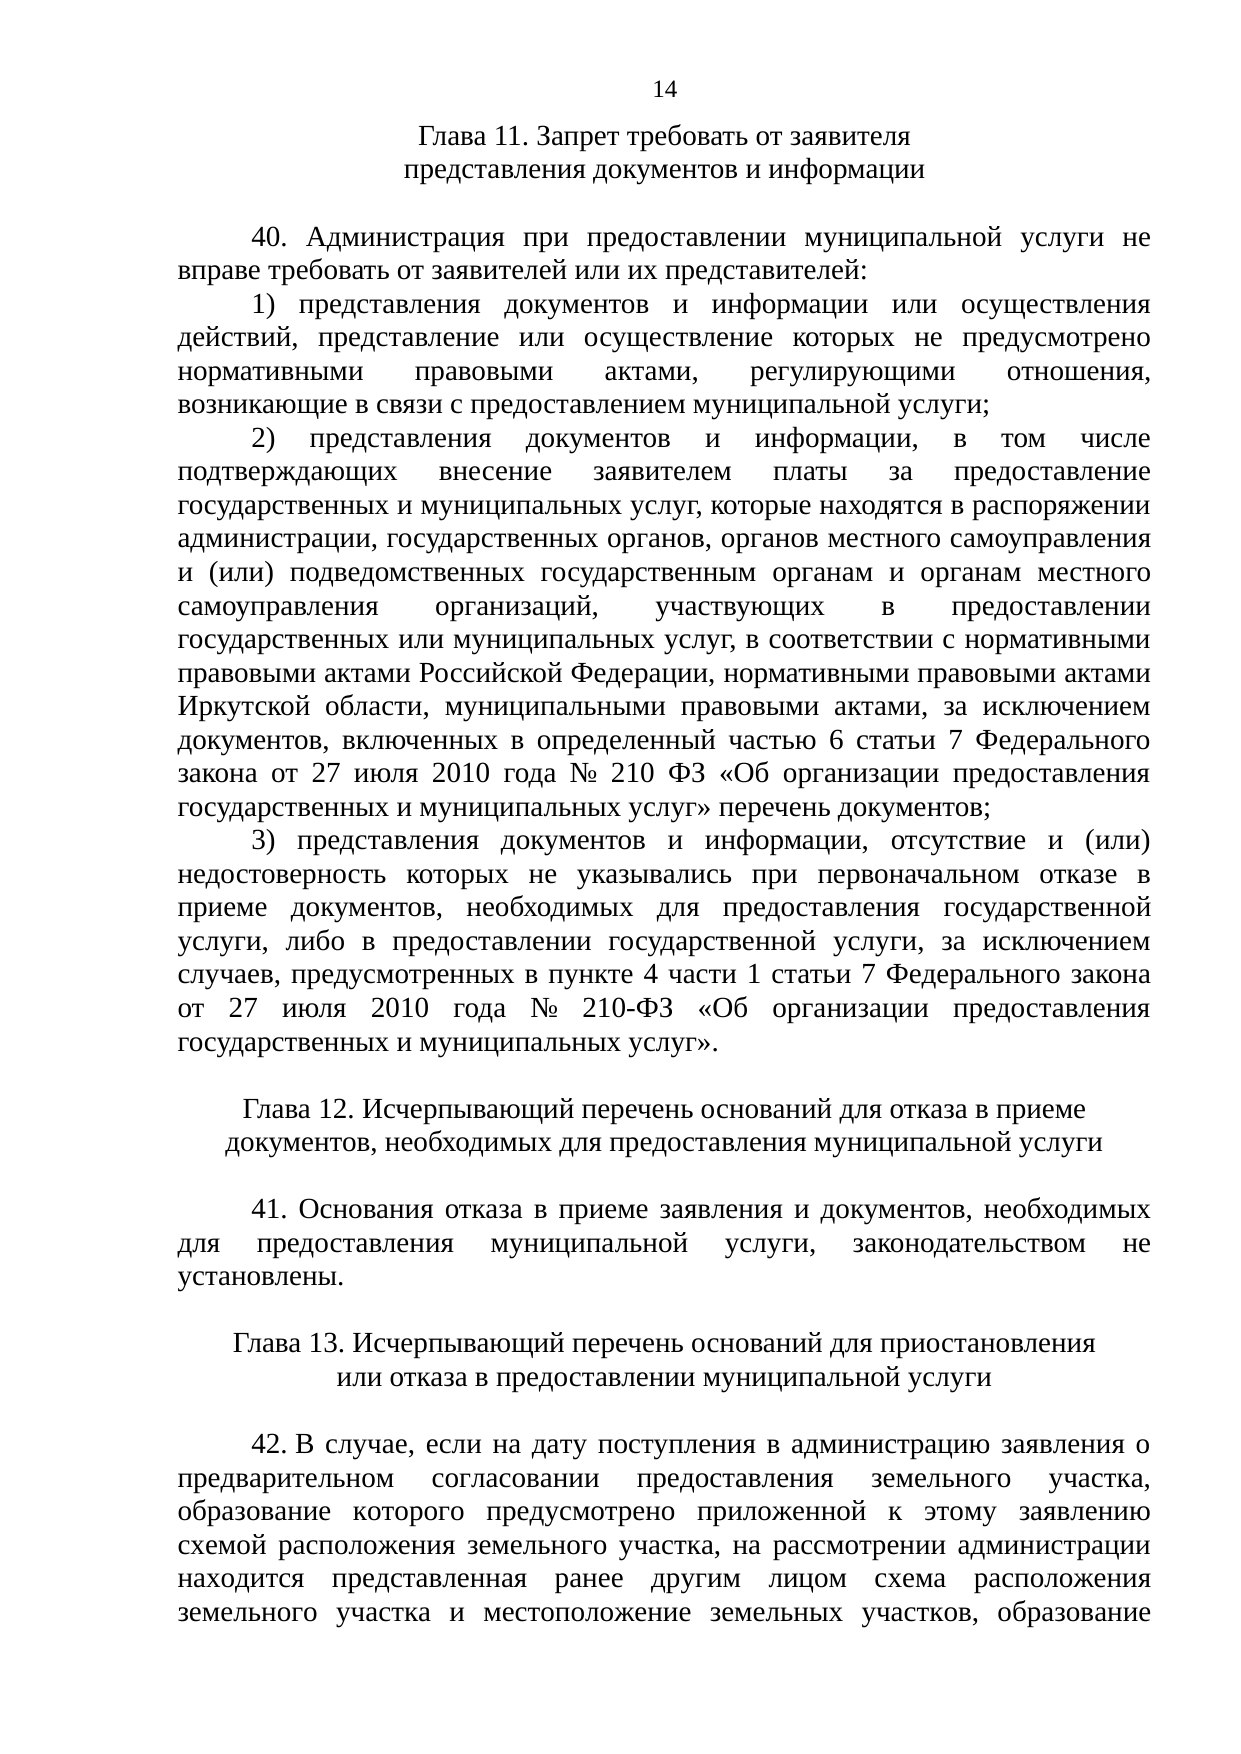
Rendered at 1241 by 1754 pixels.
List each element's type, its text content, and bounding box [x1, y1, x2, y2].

text Глава 11. Запрет требовать от заявителя [177, 118, 1152, 152]
text Глава 12. Исчерпывающий перечень оснований для отказа в приеме документов, необходимых для предоставления муниципальной услуги [177, 1091, 1152, 1158]
text Глава 13. Исчерпывающий перечень оснований для приостановления [177, 1326, 1152, 1359]
text 2) представления документов и информации, в том числе подтверждающих внесение заявителем платы за предоставление государственных и муниципальных услуг, которые находятся в распоряжении администрации, государственных органов, органов местного самоуправления и (или) подведомственных государственным органам и органам местного самоуправления организаций, участвующих в предоставлении государственных или муниципальных услуг, в соответствии с нормативными правовыми актами Российской Федерации, нормативными правовыми актами Иркутской области, муниципальными правовыми актами, за исключением документов, включенных в определенный частью 6 статьи 7 Федерального закона от 27 июля 2010 года № 210 ФЗ «Об организации предоставления государственных и муниципальных услуг» перечень документов; [177, 420, 1152, 822]
text 1) представления документов и информации или осуществления действий, представление или осуществление которых не предусмотрено нормативными правовыми актами, регулирующими отношения, возникающие в связи с предоставлением муниципальной услуги; [177, 286, 1152, 420]
text 3) представления документов и информации, отсутствие и (или) недостоверность которых не указывались при первоначальном отказе в приеме документов, необходимых для предоставления государственной услуги, либо в предоставлении государственной услуги, за исключением случаев, предусмотренных в пункте 4 части 1 статьи 7 Федерального закона от 27 июля 2010 года № 210-ФЗ «Об организации предоставления государственных и муниципальных услуг». [177, 822, 1152, 1057]
text 41. Основания отказа в приеме заявления и документов, необходимых для предоставления муниципальной услуги, законодательством не установлены. [177, 1191, 1152, 1292]
text представления документов и информации [177, 152, 1152, 185]
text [177, 1426, 1152, 1627]
text или отказа в предоставлении муниципальной услуги [177, 1359, 1152, 1393]
text 40. Администрация при предоставлении муниципальной услуги не вправе требовать от заявителей или их представителей: [177, 219, 1152, 286]
